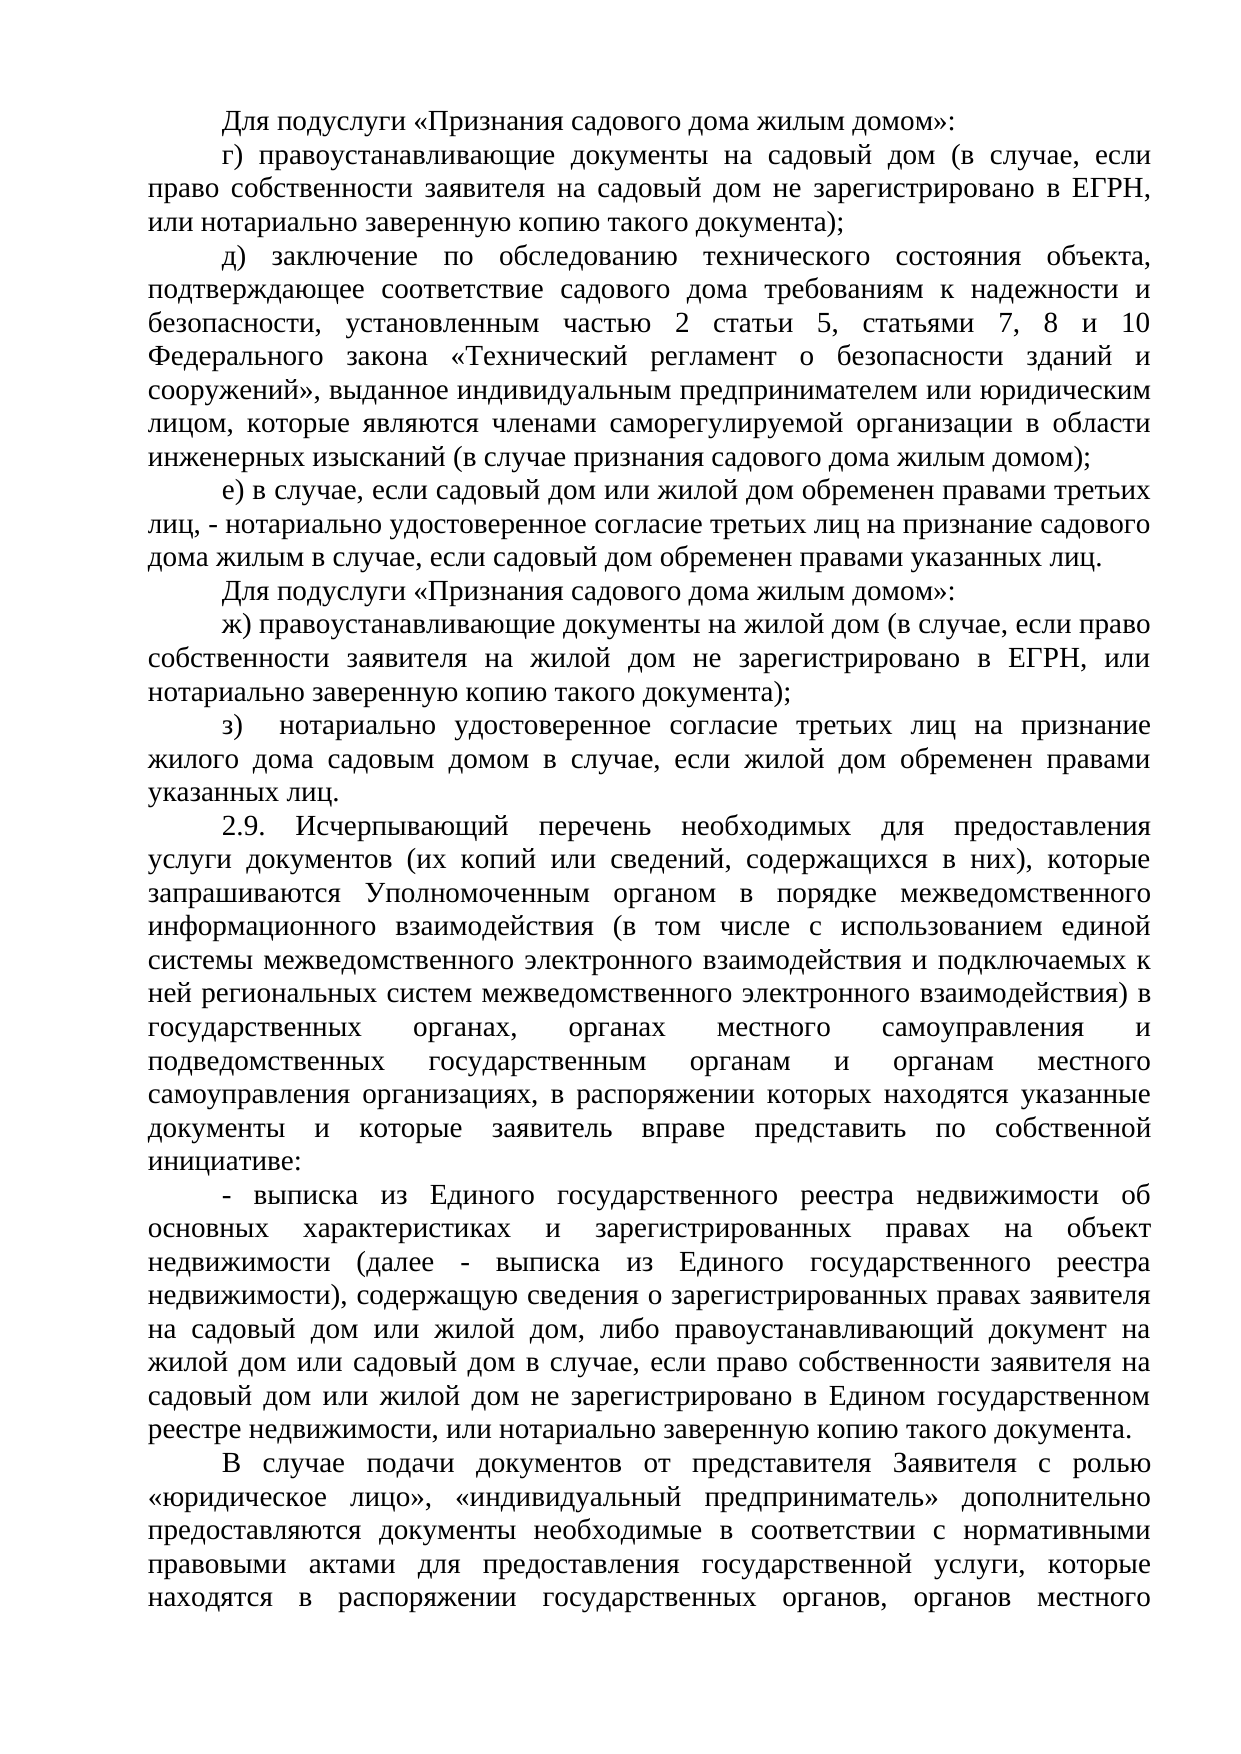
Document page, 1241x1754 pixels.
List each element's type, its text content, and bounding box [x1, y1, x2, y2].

text г) правоустанавливающие документы на садовый дом (в случае, если право собственности заявителя на садовый дом не зарегистрировано в ЕГРН, или нотариально заверенную копию такого документа); [148, 137, 1152, 238]
text з) нотариально удостоверенное согласие третьих лиц на признание жилого дома садовым домом в случае, если жилой дом обременен правами указанных лиц. [148, 707, 1152, 808]
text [148, 1445, 1152, 1613]
text е) в случае, если садовый дом или жилой дом обременен правами третьих лиц, - нотариально удостоверенное согласие третьих лиц на признание садового дома жилым в случае, если садовый дом обременен правами указанных лиц. [148, 472, 1152, 573]
text Для подуслуги «Признания садового дома жилым домом»: [148, 573, 1152, 607]
text Для подуслуги «Признания садового дома жилым домом»: [148, 103, 1152, 137]
text д) заключение по обследованию технического состояния объекта, подтверждающее соответствие садового дома требованиям к надежности и безопасности, установленным частью 2 статьи 5, статьями 7, 8 и 10 Федерального закона «Технический регламент о безопасности зданий и сооружений», выданное индивидуальным предпринимателем или юридическим лицом, которые являются членами саморегулируемой организации в области инженерных изысканий (в случае признания садового дома жилым домом); [148, 238, 1152, 472]
text - выписка из Единого государственного реестра недвижимости об основных характеристиках и зарегистрированных правах на объект недвижимости (далее - выписка из Единого государственного реестра недвижимости), содержащую сведения о зарегистрированных правах заявителя на садовый дом или жилой дом, либо правоустанавливающий документ на жилой дом или садовый дом в случае, если право собственности заявителя на садовый дом или жилой дом не зарегистрировано в Едином государственном реестре недвижимости, или нотариально заверенную копию такого документа. [148, 1177, 1152, 1445]
text ж) правоустанавливающие документы на жилой дом (в случае, если право собственности заявителя на жилой дом не зарегистрировано в ЕГРН, или нотариально заверенную копию такого документа); [148, 607, 1152, 707]
text 2.9. Исчерпывающий перечень необходимых для предоставления услуги документов (их копий или сведений, содержащихся в них), которые запрашиваются Уполномоченным органом в порядке межведомственного информационного взаимодействия (в том числе с использованием единой системы межведомственного электронного взаимодействия и подключаемых к ней региональных систем межведомственного электронного взаимодействия) в государственных органах, органах местного самоуправления и подведомственных государственным органам и органам местного самоуправления организациях, в распоряжении которых находятся указанные документы и которые заявитель вправе представить по собственной инициативе: [148, 808, 1152, 1177]
